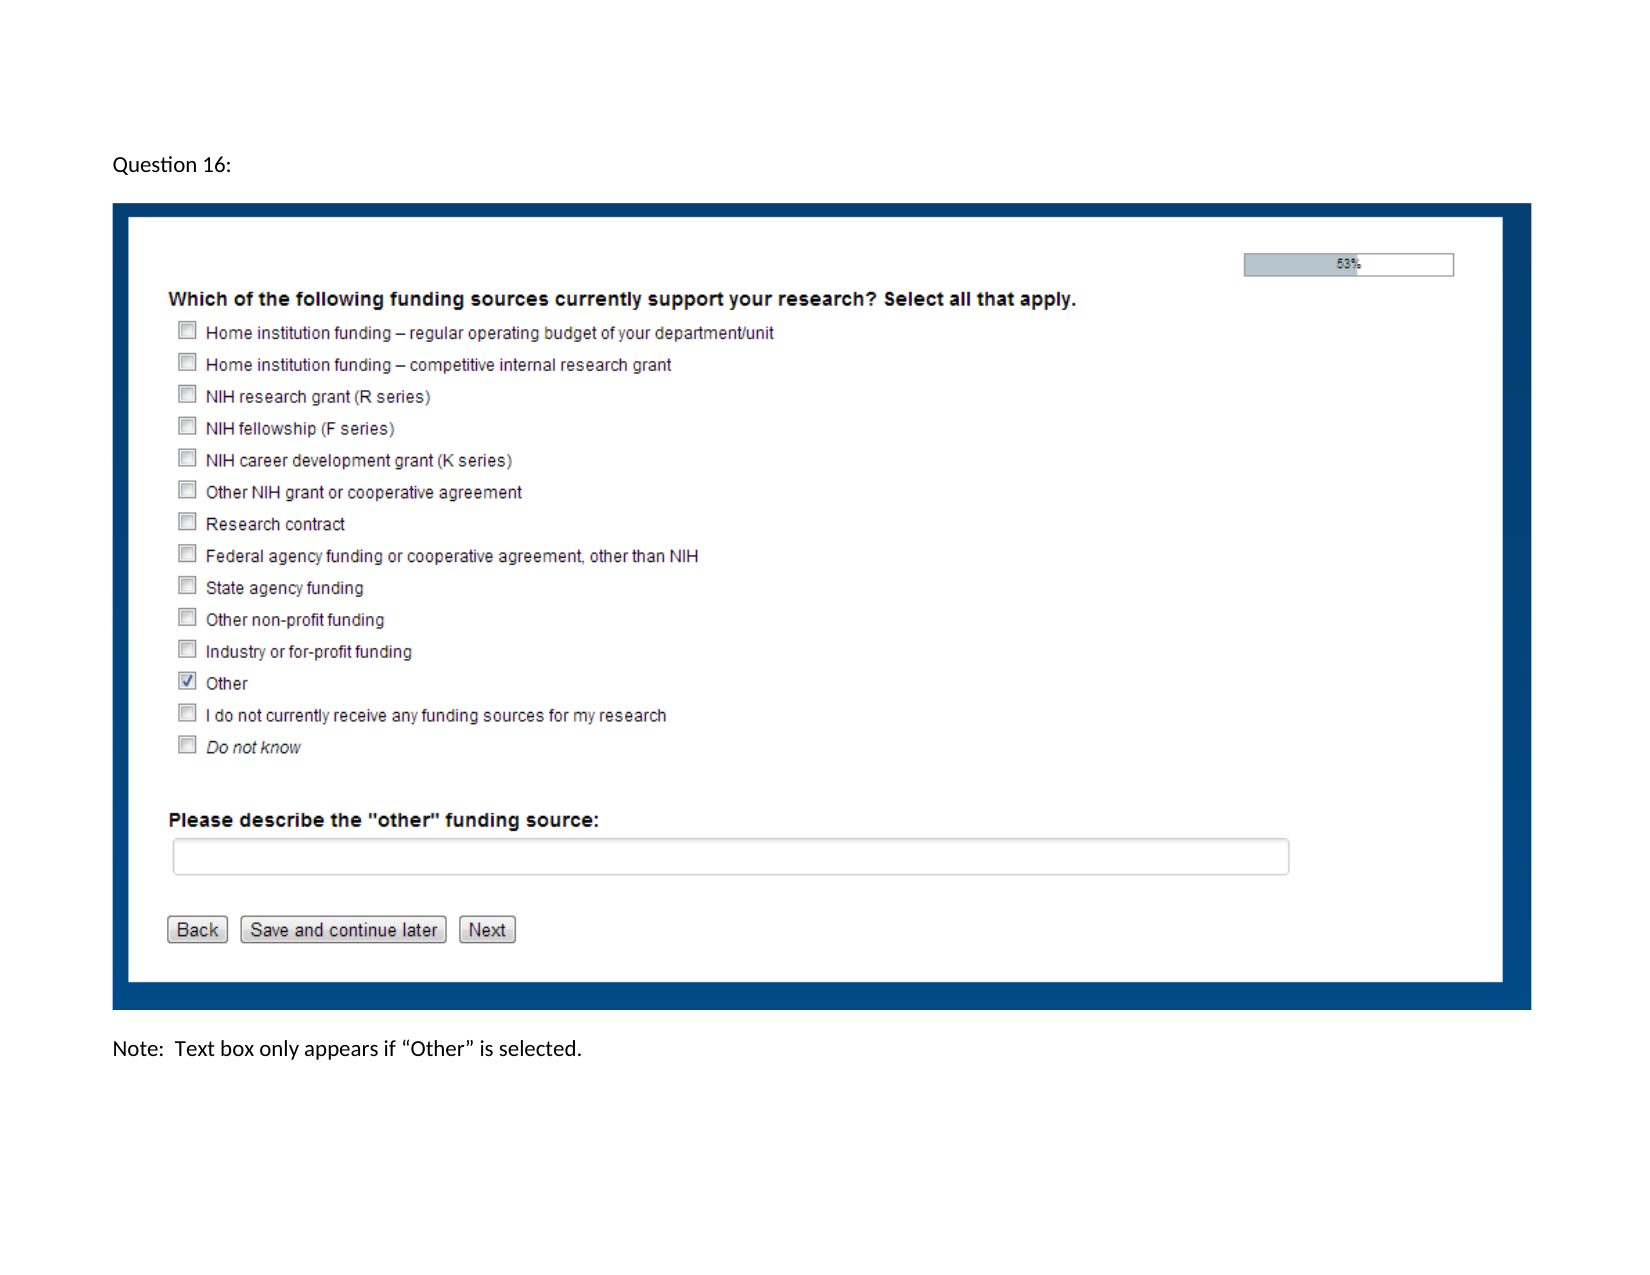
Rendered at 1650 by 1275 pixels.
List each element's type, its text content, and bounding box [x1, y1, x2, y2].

picture [112, 203, 1532, 1010]
text Question 16: [112, 150, 1537, 178]
text Note: Text box only appears if “Other” is selected. [112, 1034, 1537, 1062]
